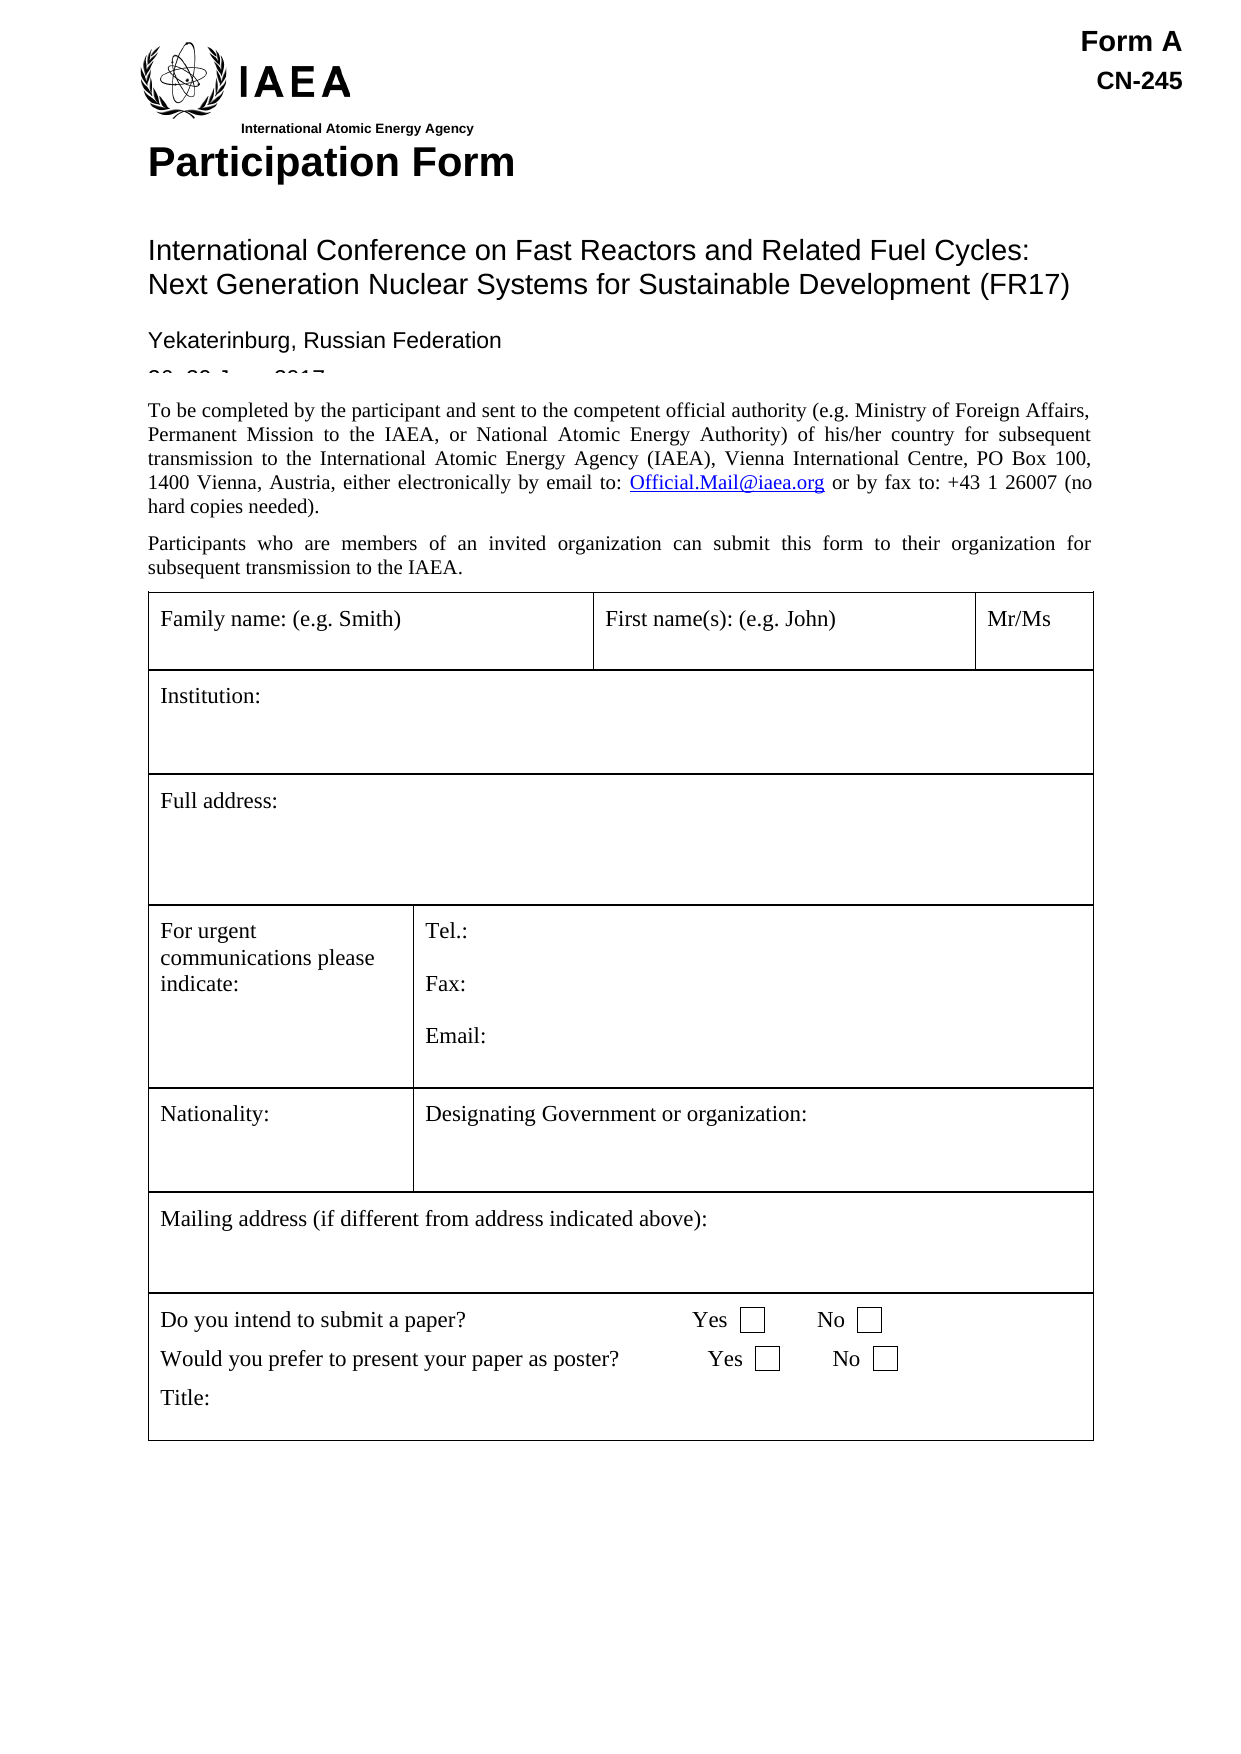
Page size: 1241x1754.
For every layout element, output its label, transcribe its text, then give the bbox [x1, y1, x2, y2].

table_cell For urgent communications please indicate: [149, 906, 413, 1087]
table_header Family name: (e.g. Smith) [149, 593, 593, 669]
table_cell Nationality: [149, 1089, 413, 1191]
table_cell Do you intend to submit a paper? Yes No Would you prefer to present your paper as poster? Yes No Title: [149, 1294, 1093, 1439]
text Participants who are members of an invited organization can submit this form to their organization for subsequent transmission to the IAEA. [148, 531, 1092, 579]
table_cell Institution: [149, 671, 1093, 773]
table_cell Mailing address (if different from address indicated above): [149, 1193, 1093, 1292]
table_header First name(s): (e.g. John) [594, 593, 975, 669]
table_header Mr/Ms [976, 593, 1093, 669]
picture [240, 66, 351, 97]
table_cell Full address: [149, 775, 1093, 904]
picture [140, 42, 227, 119]
table_cell Tel.: Fax: Email: [414, 906, 1093, 1087]
table_header Participation Form International Conference on Fast Reactors and Related Fuel Cycles: Next Generation Nuclear Systems for Sustainable Development (FR17) Yekaterinburg, Russian Federation 26–29 June 2017 IAEA Headquarters, Vienna, Austria [or if not in Vienna, other location as applicable] [Start Date]–[End Date] [148, 137, 1104, 373]
text To be completed by the participant and sent to the competent official authority (e.g. Ministry of Foreign Affairs, Permanent Mission to the IAEA, or National Atomic Energy Authority) of his/her country for subsequent transmission to the International Atomic Energy Agency (IAEA), Vienna International Centre, PO Box 100, 1400 Vienna, Austria, either electronically by email to: Official.Mail@iaea.org or by fax to: +43 1 26007 (no hard copies needed). [148, 398, 1092, 518]
table_cell Designating Government or organization: [414, 1089, 1093, 1191]
